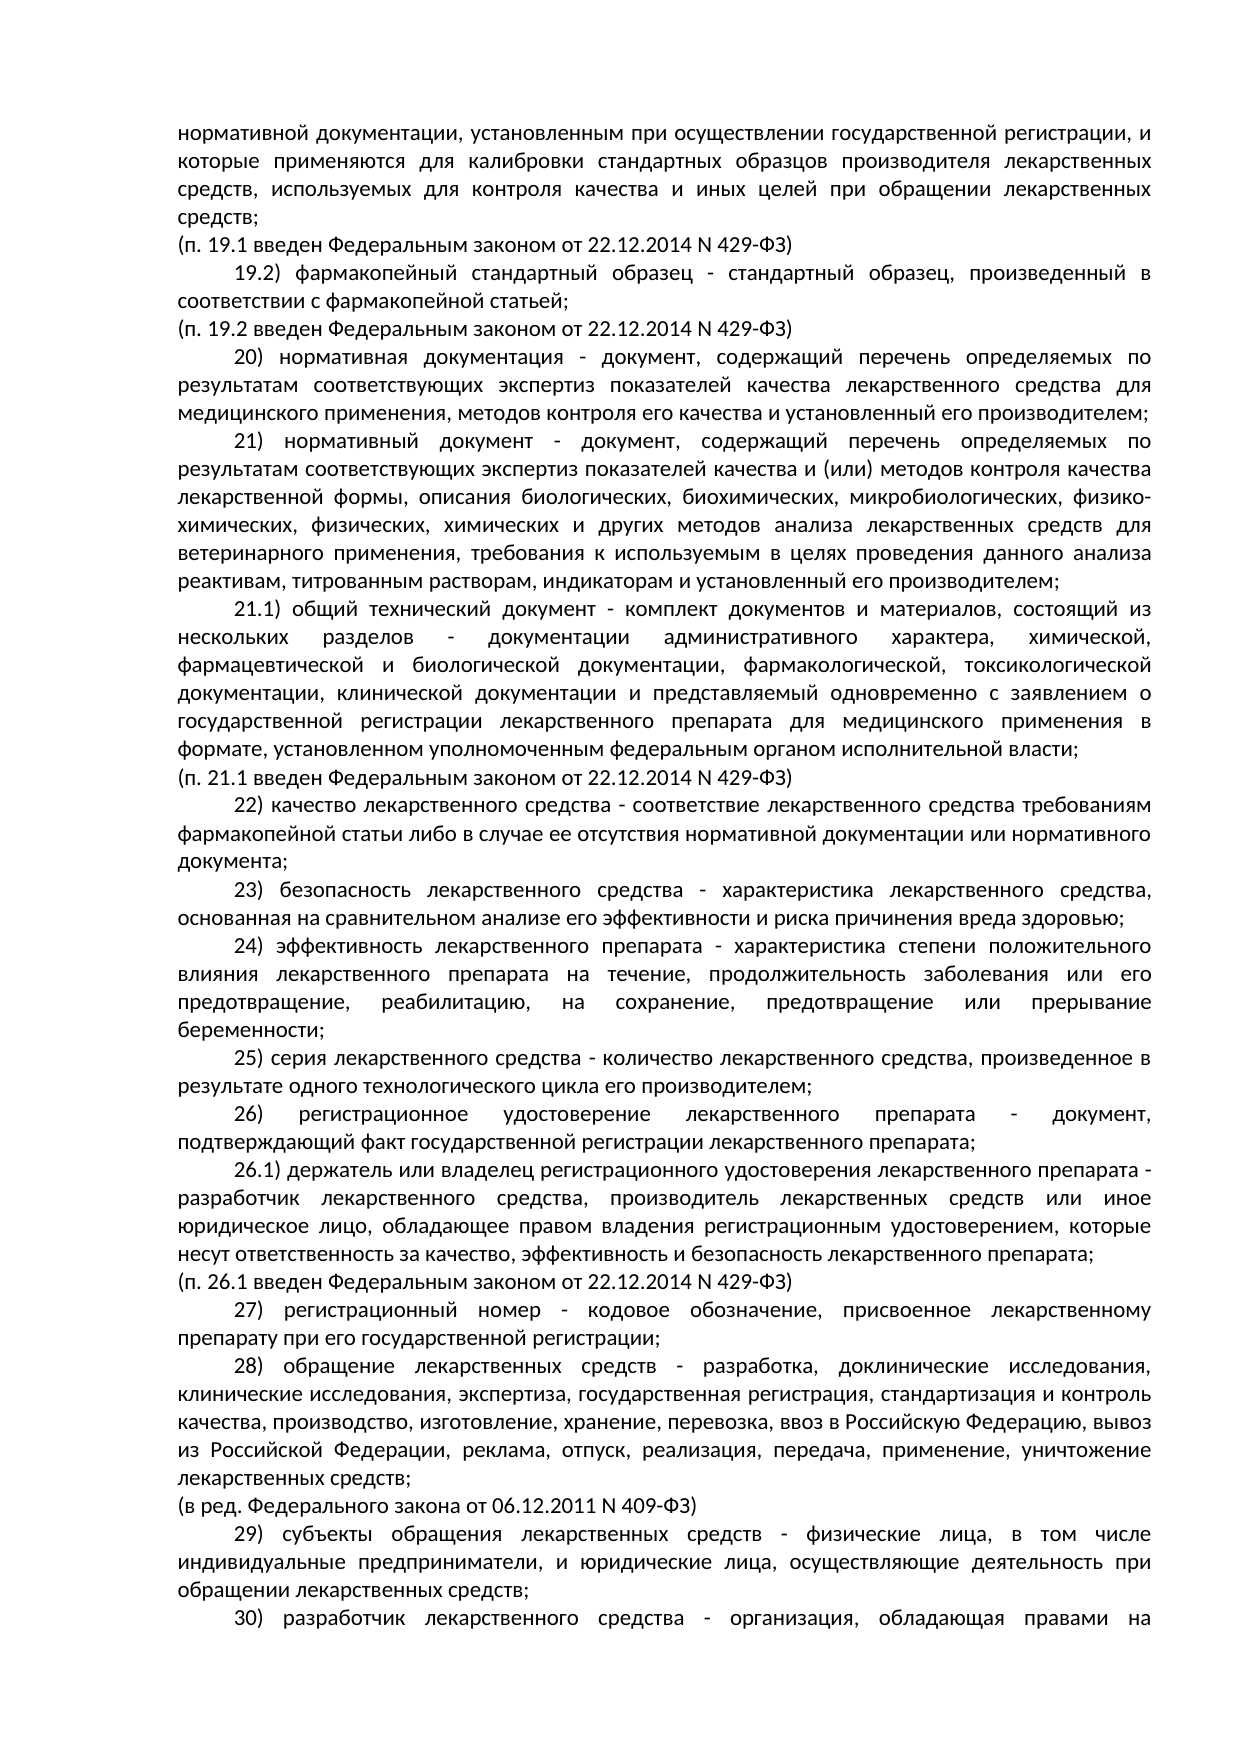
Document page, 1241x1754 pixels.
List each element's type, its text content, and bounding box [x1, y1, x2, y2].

text 26) регистрационное удостоверение лекарственного препарата - документ, подтверждающий факт государственной регистрации лекарственного препарата; [177, 1099, 1152, 1155]
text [177, 1603, 1152, 1631]
text 26.1) держатель или владелец регистрационного удостоверения лекарственного препарата - разработчик лекарственного средства, производитель лекарственных средств или иное юридическое лицо, обладающее правом владения регистрационным удостоверением, которые несут ответственность за качество, эффективность и безопасность лекарственного препарата; [177, 1155, 1152, 1267]
text (п. 26.1 введен Федеральным законом от 22.12.2014 N 429-ФЗ) [177, 1267, 1152, 1295]
text 20) нормативная документация - документ, содержащий перечень определяемых по результатам соответствующих экспертиз показателей качества лекарственного средства для медицинского применения, методов контроля его качества и установленный его производителем; [177, 342, 1152, 426]
text (п. 21.1 введен Федеральным законом от 22.12.2014 N 429-ФЗ) [177, 763, 1152, 791]
text 27) регистрационный номер - кодовое обозначение, присвоенное лекарственному препарату при его государственной регистрации; [177, 1295, 1152, 1351]
text 29) субъекты обращения лекарственных средств - физические лица, в том числе индивидуальные предприниматели, и юридические лица, осуществляющие деятельность при обращении лекарственных средств; [177, 1519, 1152, 1603]
text 19.2) фармакопейный стандартный образец - стандартный образец, произведенный в соответствии с фармакопейной статьей; [177, 258, 1152, 314]
text 23) безопасность лекарственного средства - характеристика лекарственного средства, основанная на сравнительном анализе его эффективности и риска причинения вреда здоровью; [177, 875, 1152, 931]
text 21.1) общий технический документ - комплект документов и материалов, состоящий из нескольких разделов - документации административного характера, химической, фармацевтической и биологической документации, фармакологической, токсикологической документации, клинической документации и представляемый одновременно с заявлением о государственной регистрации лекарственного препарата для медицинского применения в формате, установленном уполномоченным федеральным органом исполнительной власти; [177, 594, 1152, 763]
text (в ред. Федерального закона от 06.12.2011 N 409-ФЗ) [177, 1491, 1152, 1519]
text 24) эффективность лекарственного препарата - характеристика степени положительного влияния лекарственного препарата на течение, продолжительность заболевания или его предотвращение, реабилитацию, на сохранение, предотвращение или прерывание беременности; [177, 931, 1152, 1043]
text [177, 118, 1152, 230]
text 28) обращение лекарственных средств - разработка, доклинические исследования, клинические исследования, экспертиза, государственная регистрация, стандартизация и контроль качества, производство, изготовление, хранение, перевозка, ввоз в Российскую Федерацию, вывоз из Российской Федерации, реклама, отпуск, реализация, передача, применение, уничтожение лекарственных средств; [177, 1351, 1152, 1491]
text (п. 19.1 введен Федеральным законом от 22.12.2014 N 429-ФЗ) [177, 230, 1152, 258]
text 25) серия лекарственного средства - количество лекарственного средства, произведенное в результате одного технологического цикла его производителем; [177, 1043, 1152, 1099]
text 21) нормативный документ - документ, содержащий перечень определяемых по результатам соответствующих экспертиз показателей качества и (или) методов контроля качества лекарственной формы, описания биологических, биохимических, микробиологических, физико-химических, физических, химических и других методов анализа лекарственных средств для ветеринарного применения, требования к используемым в целях проведения данного анализа реактивам, титрованным растворам, индикаторам и установленный его производителем; [177, 426, 1152, 594]
text (п. 19.2 введен Федеральным законом от 22.12.2014 N 429-ФЗ) [177, 314, 1152, 342]
text 22) качество лекарственного средства - соответствие лекарственного средства требованиям фармакопейной статьи либо в случае ее отсутствия нормативной документации или нормативного документа; [177, 791, 1152, 875]
